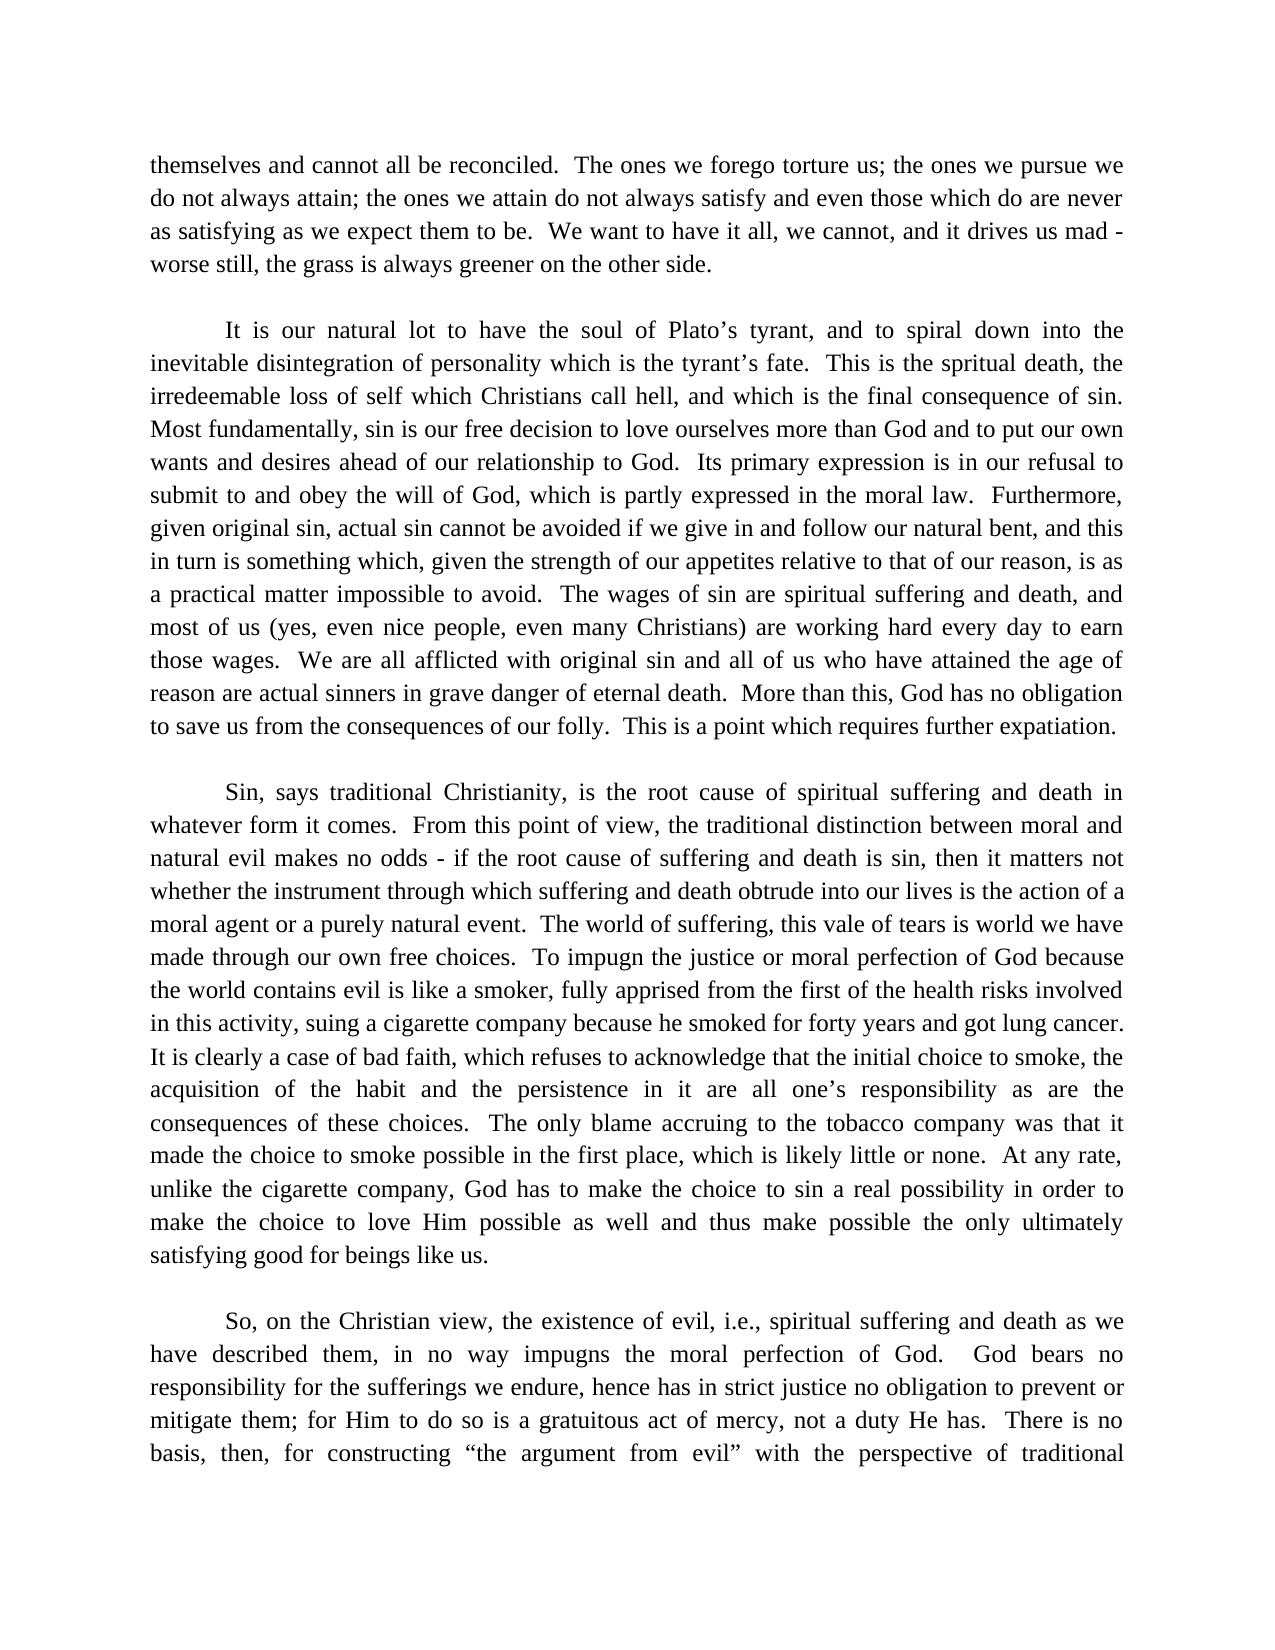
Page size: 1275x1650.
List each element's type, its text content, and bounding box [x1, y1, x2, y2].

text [150, 1306, 1125, 1467]
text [150, 150, 1125, 278]
text Sin, says traditional Christianity, is the root cause of spiritual suffering and death in whatever form it comes. From this point of view, the traditional distinction between moral and natural evil makes no odds - if the root cause of suffering and death is sin, then it matters not whether the instrument through which suffering and death obtrude into our lives is the action of a moral agent or a purely natural event. The world of suffering, this vale of tears is world we have made through our own free choices. To impugn the justice or moral perfection of God because the world contains evil is like a smoker, fully apprised from the first of the health risks involved in this activity, suing a cigarette company because he smoked for forty years and got lung cancer. It is clearly a case of bad faith, which refuses to acknowledge that the initial choice to smoke, the acquisition of the habit and the persistence in it are all one’s responsibility as are the consequences of these choices. The only blame accruing to the tobacco company was that it made the choice to smoke possible in the first place, which is likely little or none. At any rate, unlike the cigarette company, God has to make the choice to sin a real possibility in order to make the choice to love Him possible as well and thus make possible the only ultimately satisfying good for beings like us. [150, 777, 1125, 1268]
text It is our natural lot to have the soul of Plato’s tyrant, and to spiral down into the inevitable disintegration of personality which is the tyrant’s fate. This is the spritual death, the irredeemable loss of self which Christians call hell, and which is the final consequence of sin. Most fundamentally, sin is our free decision to love ourselves more than God and to put our own wants and desires ahead of our relationship to God. Its primary expression is in our refusal to submit to and obey the will of God, which is partly expressed in the moral law. Furthermore, given original sin, actual sin cannot be avoided if we give in and follow our natural bent, and this in turn is something which, given the strength of our appetites relative to that of our reason, is as a practical matter impossible to avoid. The wages of sin are spiritual suffering and death, and most of us (yes, even nice people, even many Christians) are working hard every day to earn those wages. We are all afflicted with original sin and all of us who have attained the age of reason are actual sinners in grave danger of eternal death. More than this, God has no obligation to save us from the consequences of our folly. This is a point which requires further expatiation. [150, 315, 1125, 740]
